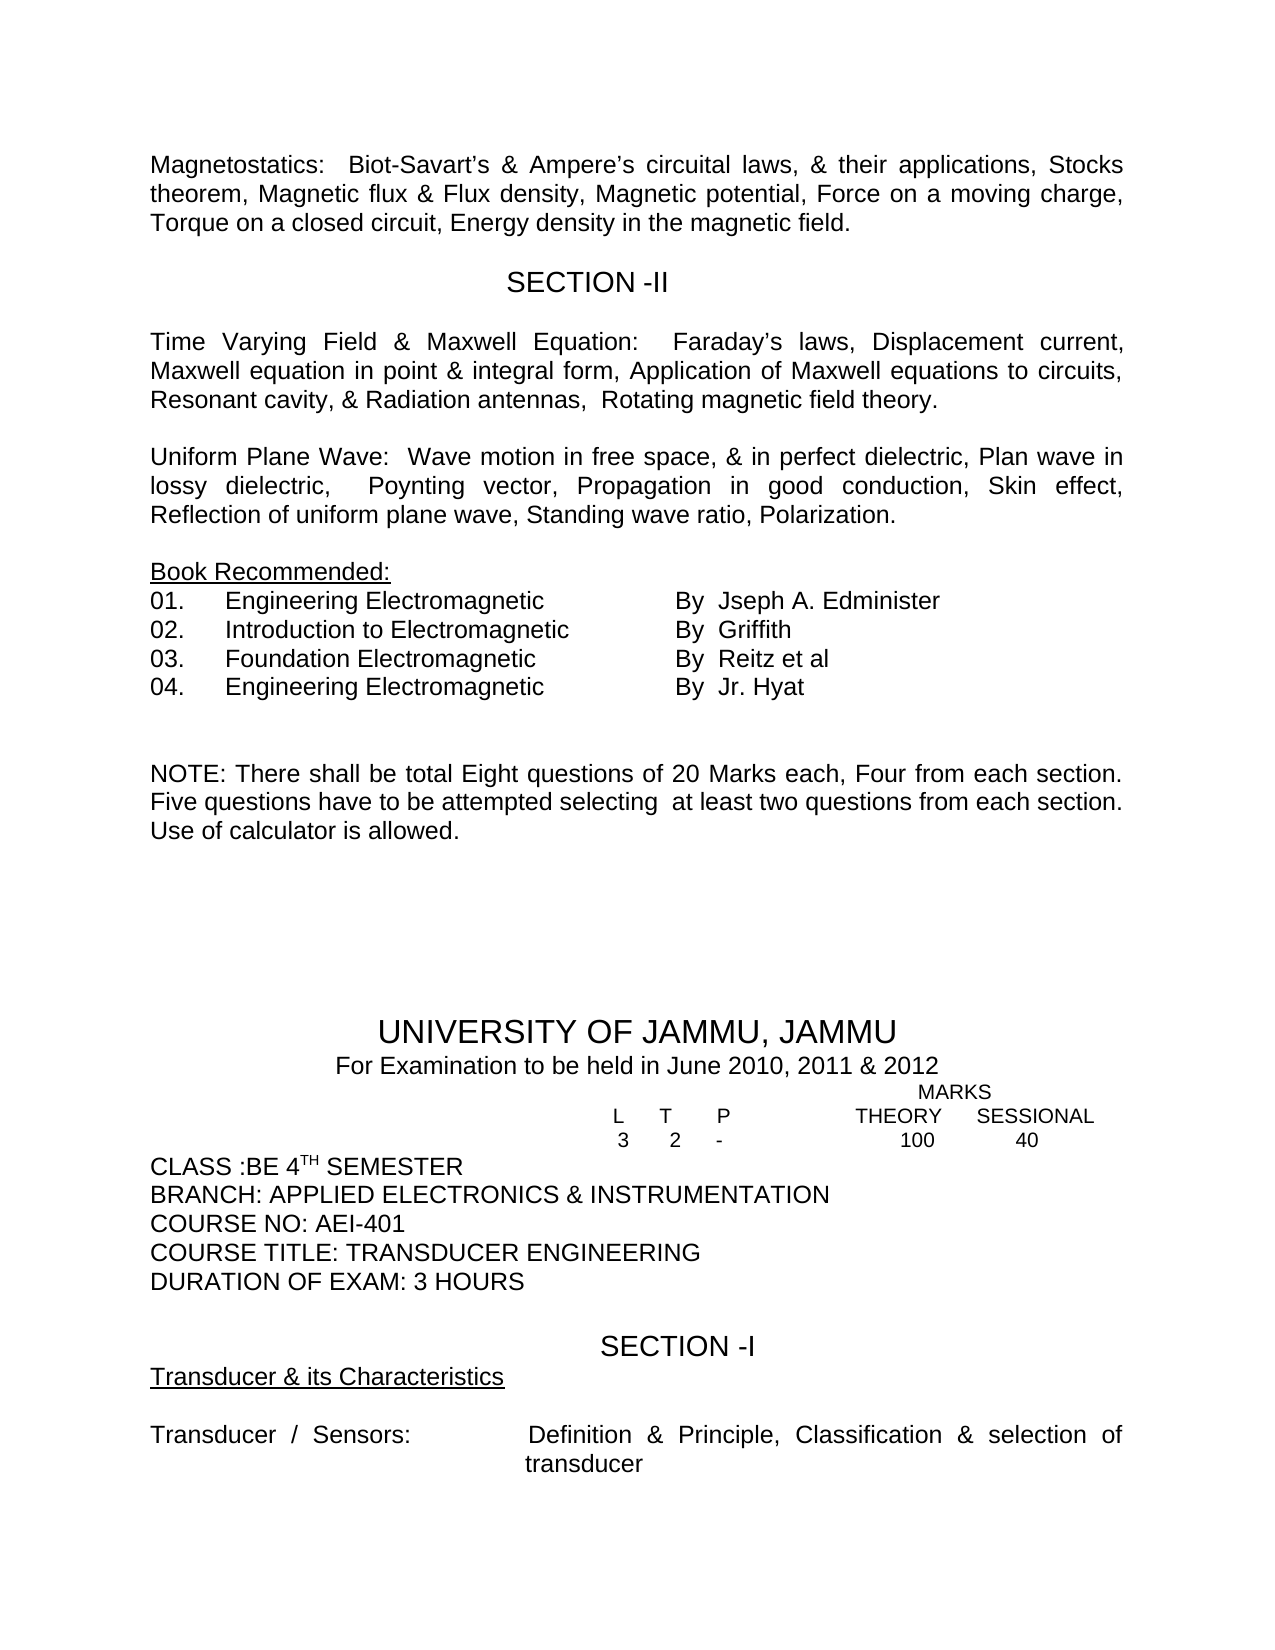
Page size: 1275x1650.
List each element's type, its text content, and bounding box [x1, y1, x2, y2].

text Branch: APPLIED ELECTRONICS & INSTRUMENTATION [150, 1180, 1142, 1209]
text L T P Theory Sessional [450, 1104, 1125, 1128]
text 03. Foundation Electromagnetic By Reitz et al [150, 643, 1125, 672]
text Transducer / Sensors: Definition & Principle, Classification & selection of transducer [150, 1420, 1125, 1477]
text SECTION -I [525, 1329, 1125, 1362]
text MARKS [675, 1080, 1125, 1104]
text Time Varying Field & Maxwell Equation: Faraday’s laws, Displacement current, Maxwell equation in point & integral form, Application of Maxwell equations to circuits, Resonant cavity, & Radiation antennas, Rotating magnetic field theory. [150, 327, 1125, 413]
text Course Title: TRANSDUCER ENGINEERING [150, 1238, 1065, 1267]
text Book Recommended: [150, 557, 1125, 586]
text Magnetostatics: Biot-Savart’s & Ampere’s circuital laws, & their applications, Stocks theorem, Magnetic flux & Flux density, Magnetic potential, Force on a moving charge, Torque on a closed circuit, Energy density in the magnetic field. [150, 150, 1125, 236]
text Uniform Plane Wave: Wave motion in free space, & in perfect dielectric, Plan wave in lossy dielectric, Poynting vector, Propagation in good conduction, Skin effect, Reflection of uniform plane wave, Standing wave ratio, Polarization. [150, 442, 1125, 528]
text SECTION -II [150, 265, 1125, 298]
text 01. Engineering Electromagnetic By Jseph A. Edminister [150, 586, 1125, 615]
text Duration of Exam: 3 Hours [150, 1267, 1065, 1295]
text For Examination to be held in June 2010, 2011 & 2012 [150, 1051, 1125, 1080]
text Course No: AEI-401 [150, 1209, 1065, 1238]
text Class :BE 4th Semester [150, 1152, 1065, 1180]
text NOTE: There shall be total Eight questions of 20 Marks each, Four from each section. Five questions have to be attempted selecting at least two questions from each section. Use of calculator is allowed. [150, 758, 1125, 845]
text 02. Introduction to Electromagnetic By Griffith [150, 615, 1125, 643]
text Transducer & its Characteristics [150, 1362, 1125, 1391]
text 04. Engineering Electromagnetic By Jr. Hyat [150, 672, 1125, 701]
text 3 2 - 100 40 [150, 1128, 1125, 1152]
text UNIVERSITY OF JAMMU, JAMMU [150, 1012, 1125, 1051]
